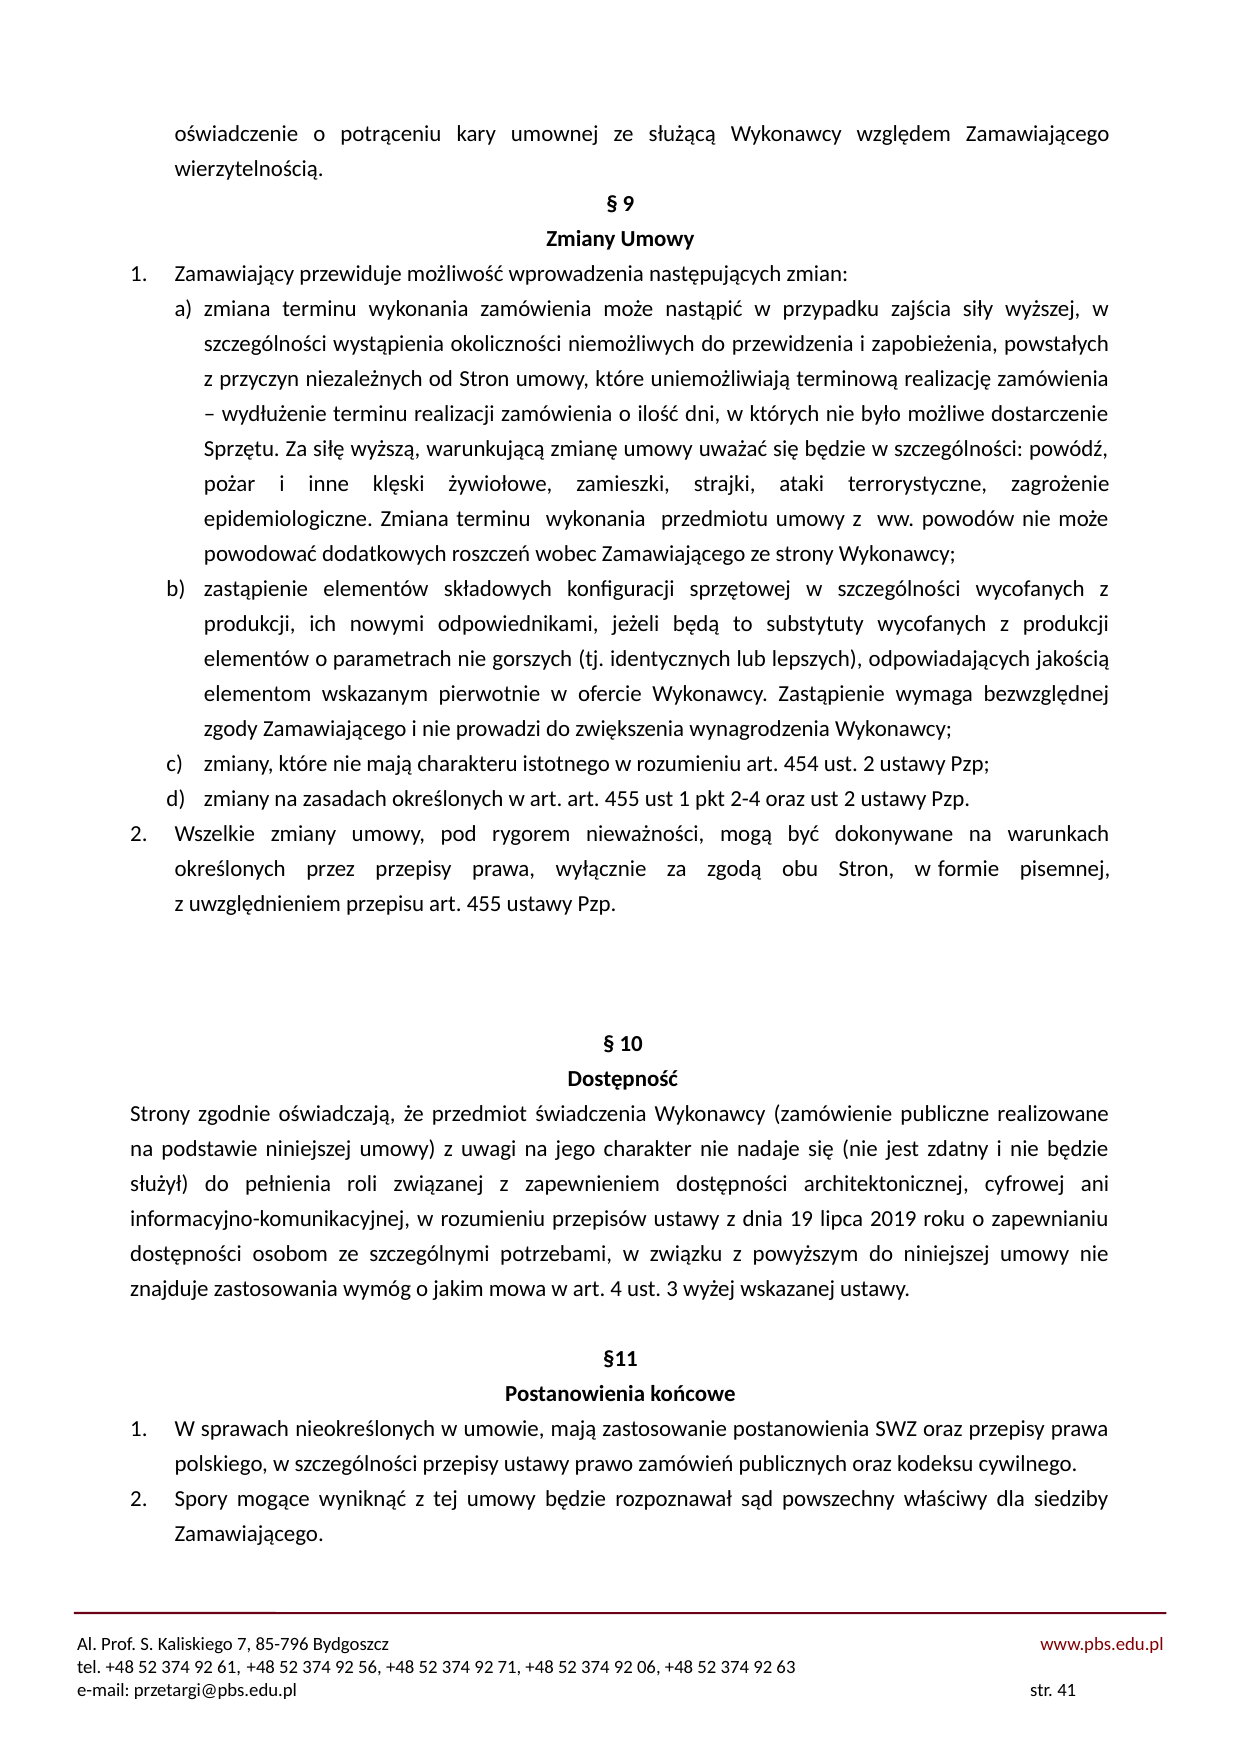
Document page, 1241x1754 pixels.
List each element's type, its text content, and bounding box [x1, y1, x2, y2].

text Postanowienia końcowe [130, 1379, 1110, 1407]
list W sprawach nieokreślonych w umowie, mają zastosowanie postanowienia SWZ oraz przepisy prawa polskiego, w szczególności przepisy ustawy prawo zamówień publicznych oraz kodeksu cywilnego. [130, 1414, 1110, 1477]
text §11 [130, 1344, 1110, 1372]
list zastąpienie elementów składowych konfiguracji sprzętowej w szczególności wycofanych z produkcji, ich nowymi odpowiednikami, jeżeli będą to substytuty wycofanych z produkcji elementów o parametrach nie gorszych (tj. identycznych lub lepszych), odpowiadających jakością elementom wskazanym pierwotnie w ofercie Wykonawcy. Zastąpienie wymaga bezwzględnej zgody Zamawiającego i nie prowadzi do zwiększenia wynagrodzenia Wykonawcy; [166, 574, 1110, 742]
list zmiany, które nie mają charakteru istotnego w rozumieniu art. 454 ust. 2 ustawy Pzp; [166, 749, 1110, 777]
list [130, 119, 1110, 182]
list zmiany na zasadach określonych w art. art. 455 ust 1 pkt 2-4 oraz ust 2 ustawy Pzp. [166, 784, 1110, 812]
list Wszelkie zmiany umowy, pod rygorem nieważności, mogą być dokonywane na warunkach określonych przez przepisy prawa, wyłącznie za zgodą obu Stron, w formie pisemnej, z uwzględnieniem przepisu art. 455 ustawy Pzp. [130, 819, 1110, 917]
list Zamawiający przewiduje możliwość wprowadzenia następujących zmian: [130, 259, 1110, 287]
text § 10 [130, 1029, 1116, 1057]
list Spory mogące wyniknąć z tej umowy będzie rozpoznawał sąd powszechny właściwy dla siedziby Zamawiającego. [130, 1484, 1110, 1547]
text Strony zgodnie oświadczają, że przedmiot świadczenia Wykonawcy (zamówienie publiczne realizowane na podstawie niniejszej umowy) z uwagi na jego charakter nie nadaje się (nie jest zdatny i nie będzie służył) do pełnienia roli związanej z zapewnieniem dostępności architektonicznej, cyfrowej ani informacyjno-komunikacyjnej, w rozumieniu przepisów ustawy z dnia 19 lipca 2019 roku o zapewnianiu dostępności osobom ze szczególnymi potrzebami, w związku z powyższym do niniejszej umowy nie znajduje zastosowania wymóg o jakim mowa w art. 4 ust. 3 wyżej wskazanej ustawy. [130, 1099, 1110, 1302]
text § 9 [130, 189, 1110, 217]
text Zmiany Umowy [130, 224, 1110, 252]
list zmiana terminu wykonania zamówienia może nastąpić w przypadku zajścia siły wyższej, w szczególności wystąpienia okoliczności niemożliwych do przewidzenia i zapobieżenia, powstałych z przyczyn niezależnych od Stron umowy, które uniemożliwiają terminową realizację zamówienia – wydłużenie terminu realizacji zamówienia o ilość dni, w których nie było możliwe dostarczenie Sprzętu. Za siłę wyższą, warunkującą zmianę umowy uważać się będzie w szczególności: powódź, pożar i inne klęski żywiołowe, zamieszki, strajki, ataki terrorystyczne, zagrożenie epidemiologiczne. Zmiana terminu wykonania przedmiotu umowy z ww. powodów nie może powodować dodatkowych roszczeń wobec Zamawiającego ze strony Wykonawcy; [174, 294, 1110, 567]
text Dostępność [130, 1064, 1116, 1092]
